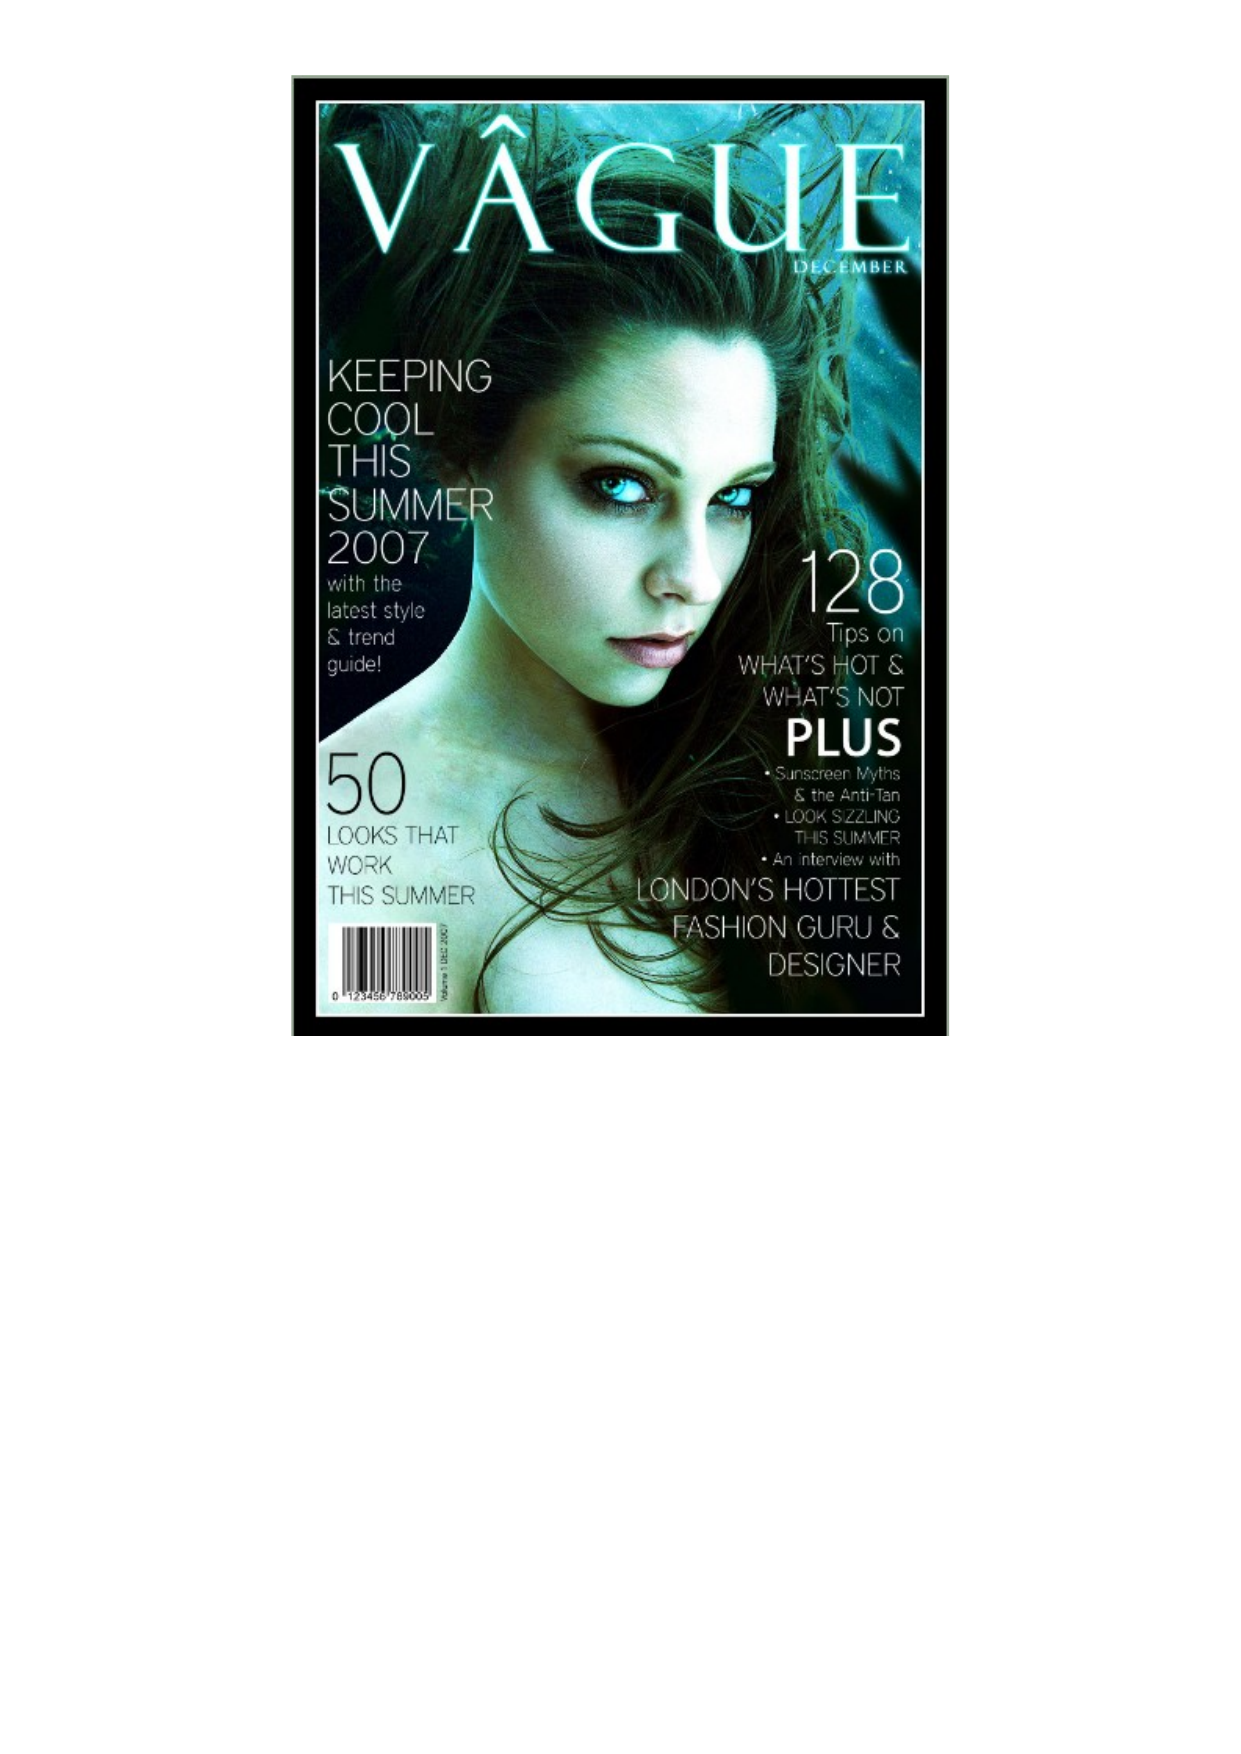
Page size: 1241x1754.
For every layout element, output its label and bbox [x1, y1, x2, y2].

picture [291, 75, 950, 1036]
